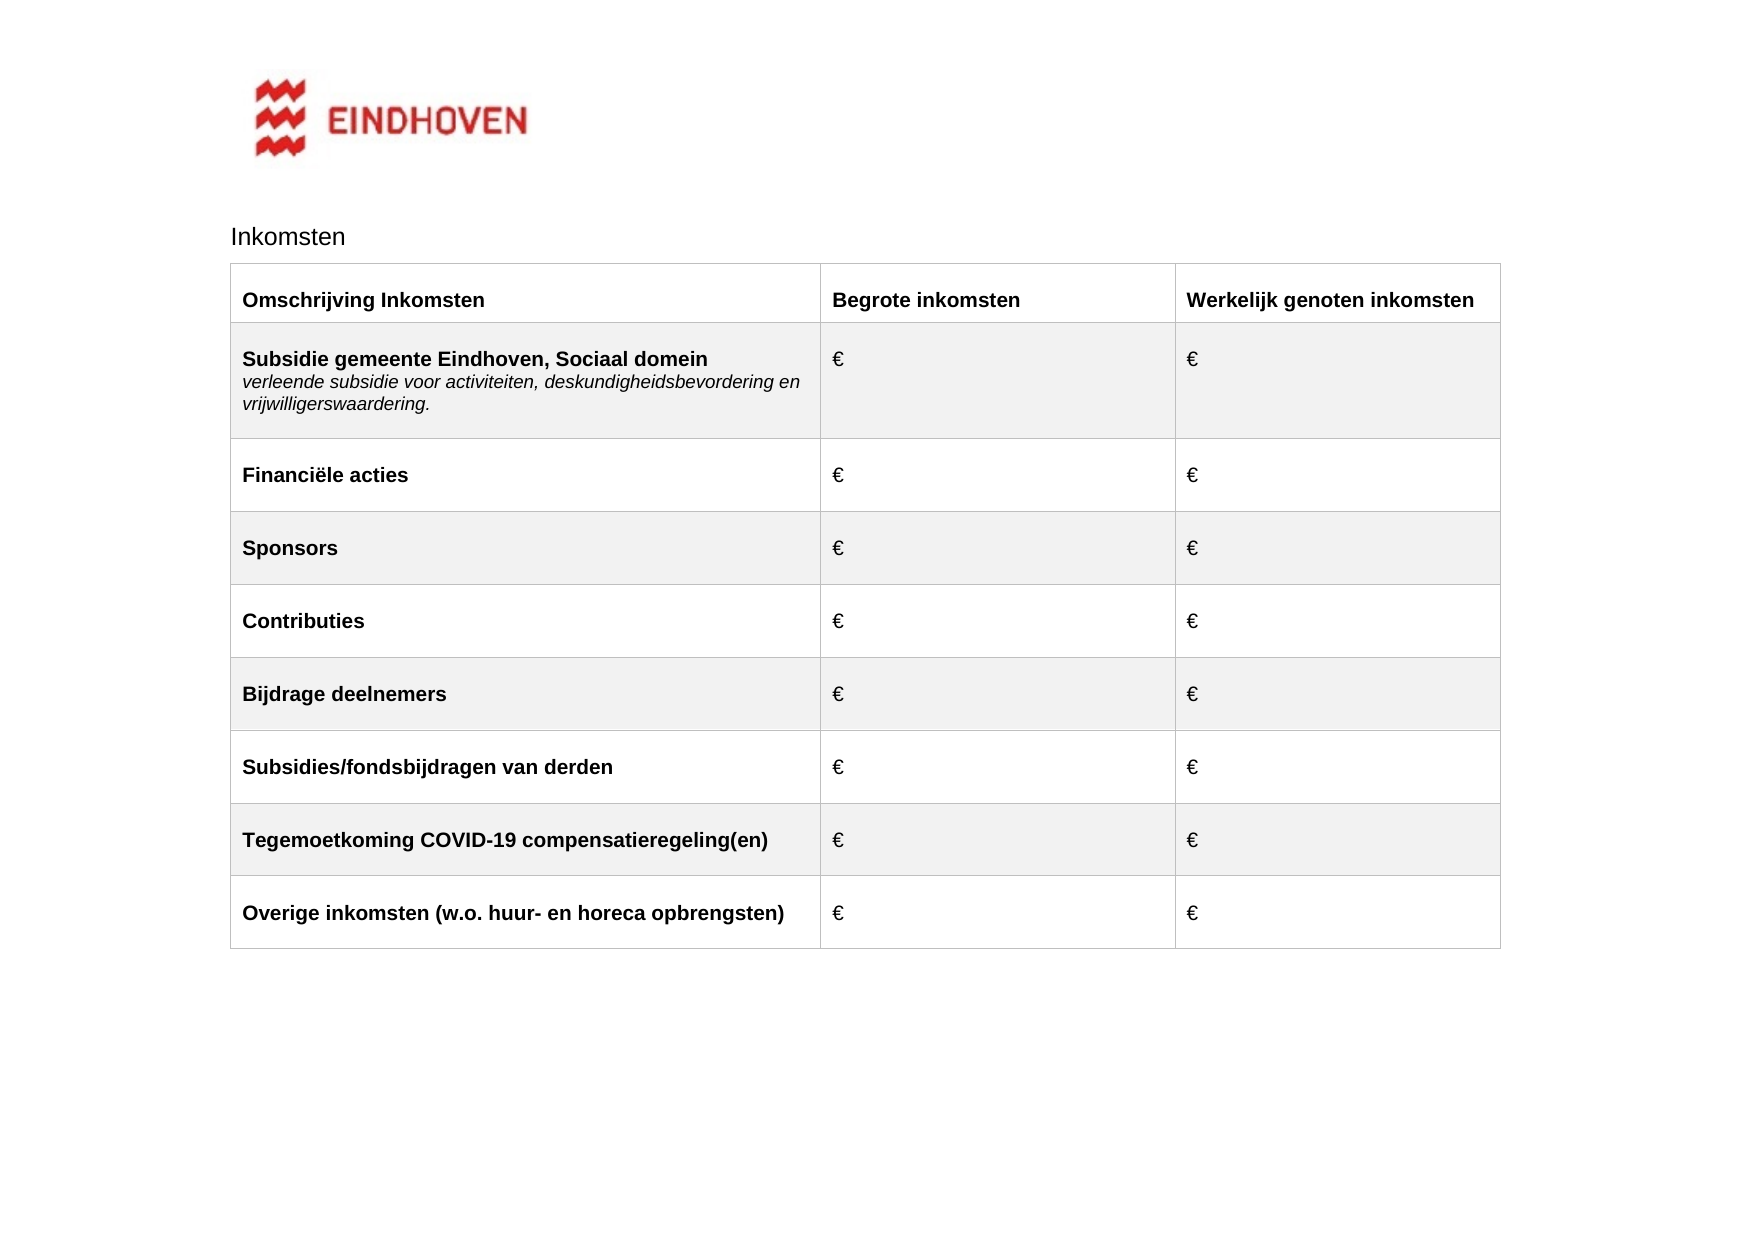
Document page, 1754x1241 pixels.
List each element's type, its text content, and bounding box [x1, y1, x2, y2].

table_cell € [1176, 658, 1500, 729]
table_cell € [821, 585, 1175, 657]
table_cell € [821, 439, 1175, 511]
table_cell € [1176, 585, 1500, 657]
table_header Omschrijving Inkomsten [231, 264, 820, 322]
table_cell € [1176, 512, 1500, 584]
table_cell Overige inkomsten (w.o. huur- en horeca opbrengsten) [231, 876, 820, 948]
table_cell € [1176, 323, 1500, 438]
table_cell € [821, 658, 1175, 729]
table_cell Subsidie gemeente Eindhoven, Sociaal domein verleende subsidie voor activiteiten, deskundigheidsbevordering en vrijwilligerswaardering. [231, 323, 820, 438]
table_cell € [1176, 731, 1500, 802]
table_cell Contributies [231, 585, 820, 657]
picture [230, 69, 558, 179]
table_header Begrote inkomsten [821, 264, 1175, 322]
table_cell Financiële acties [231, 439, 820, 511]
table_cell Bijdrage deelnemers [231, 658, 820, 729]
table_cell € [1176, 439, 1500, 511]
table_cell € [821, 731, 1175, 802]
table_cell Subsidies/fondsbijdragen van derden [231, 731, 820, 802]
table_cell € [821, 804, 1175, 875]
table_cell € [821, 512, 1175, 584]
table_cell Sponsors [231, 512, 820, 584]
table_cell € [821, 876, 1175, 948]
subtitle Inkomsten [230, 222, 1532, 250]
table_cell € [1176, 876, 1500, 948]
table_cell € [821, 323, 1175, 438]
table_cell € [1176, 804, 1500, 875]
table_header Werkelijk genoten inkomsten [1176, 264, 1500, 322]
table_cell Tegemoetkoming COVID-19 compensatieregeling(en) [231, 804, 820, 875]
